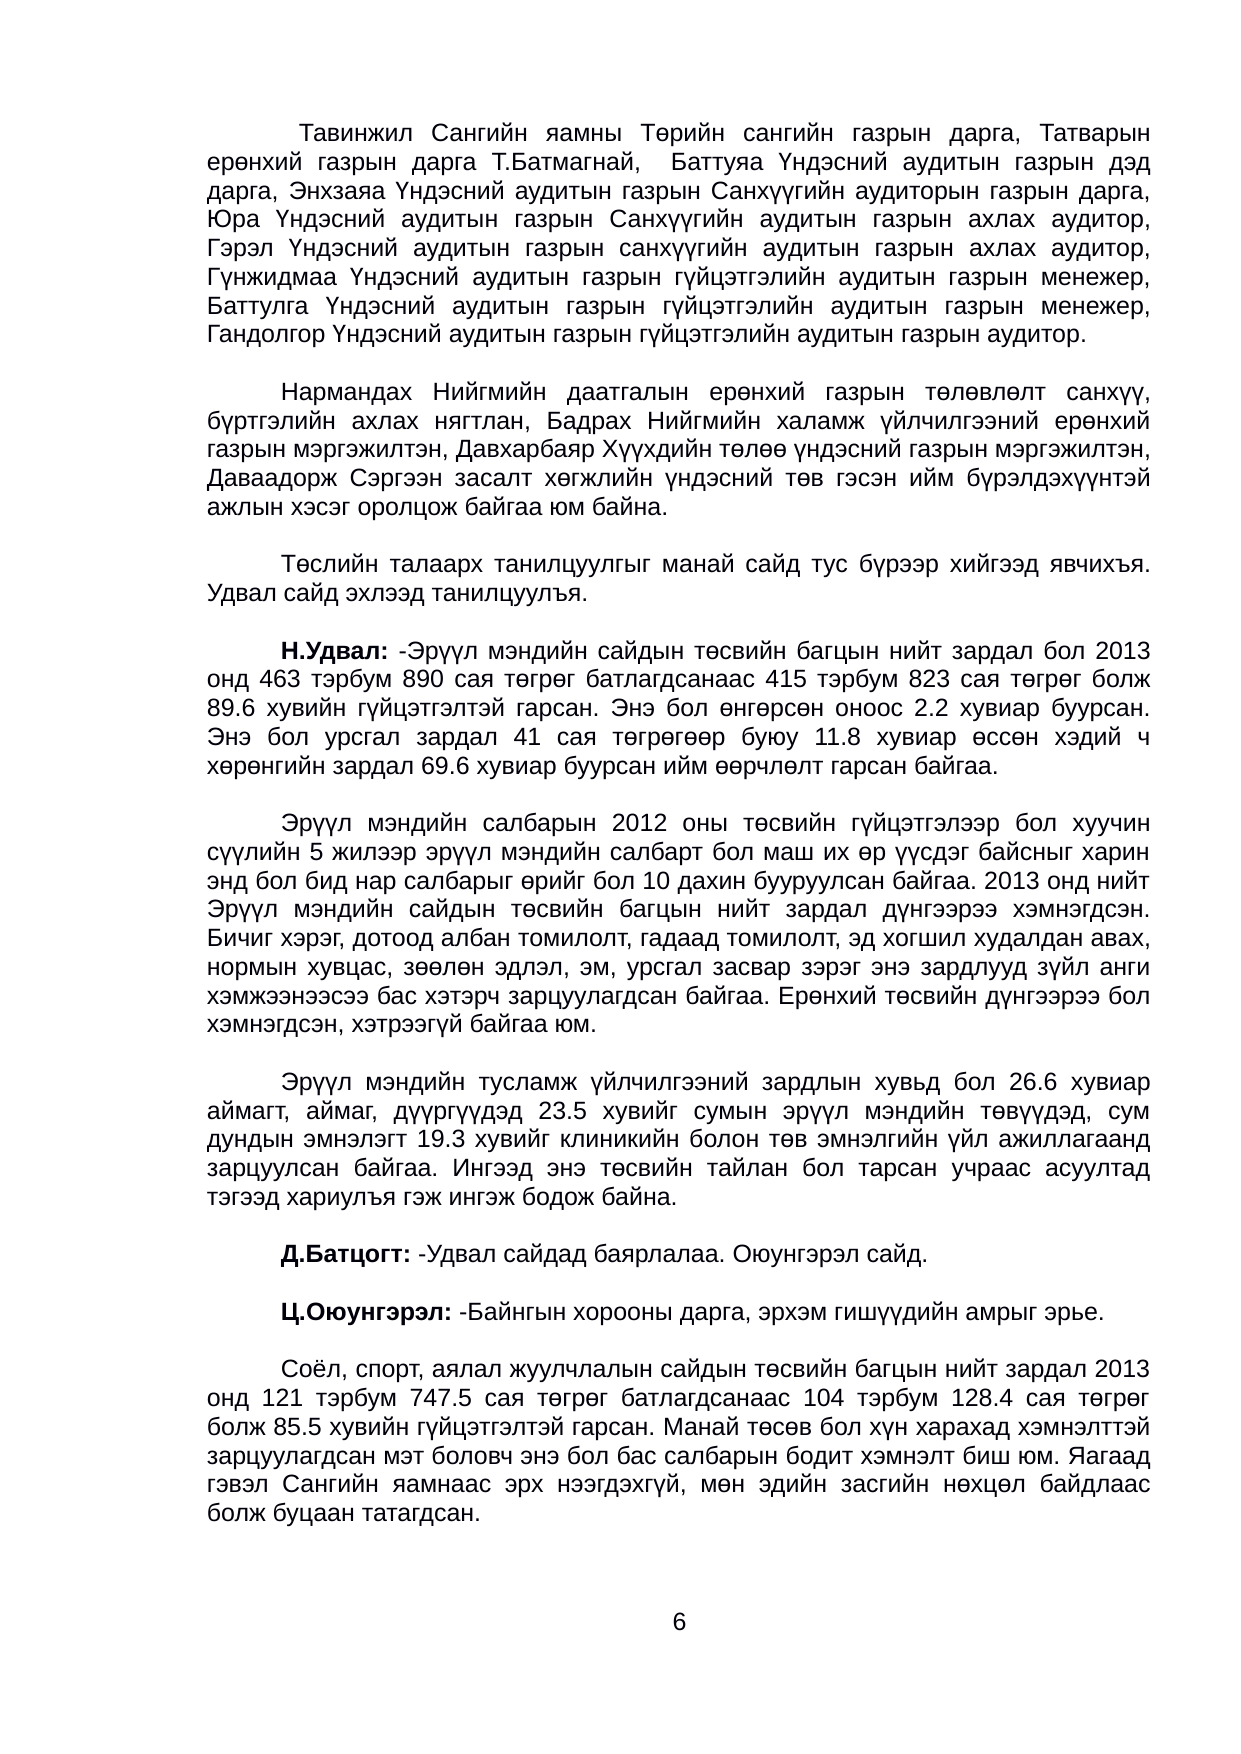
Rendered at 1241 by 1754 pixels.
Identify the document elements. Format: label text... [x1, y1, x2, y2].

text Нармандах Нийгмийн даатгалын ерөнхий газрын төлөвлөлт санхүү, бүртгэлийн ахлах нягтлан, Бадрах Нийгмийн халамж үйлчилгээний ерөнхий газрын мэргэжилтэн, Давхарбаяр Хүүхдийн төлөө үндэсний газрын мэргэжилтэн, Даваадорж Сэргээн засалт хөгжлийн үндэсний төв гэсэн ийм бүрэлдэхүүнтэй ажлын хэсэг оролцож байгаа юм байна. [207, 377, 1152, 521]
text Соёл, спорт, аялал жуулчлалын сайдын төсвийн багцын нийт зардал 2013 онд 121 тэрбум 747.5 сая төгрөг батлагдсанаас 104 тэрбум 128.4 сая төгрөг болж 85.5 хувийн гүйцэтгэлтэй гарсан. Манай төсөв бол хүн харахад хэмнэлттэй зарцуулагдсан мэт боловч энэ бол бас салбарын бодит хэмнэлт биш юм. Яагаад гэвэл Сангийн яамнаас эрх нээгдэхгүй, мөн эдийн засгийн нөхцөл байдлаас болж буцаан татагдсан. [207, 1354, 1152, 1527]
text Эрүүл мэндийн тусламж үйлчилгээний зардлын хувьд бол 26.6 хувиар аймагт, аймаг, дүүргүүдэд 23.5 хувийг сумын эрүүл мэндийн төвүүдэд, сум дундын эмнэлэгт 19.3 хувийг клиникийн болон төв эмнэлгийн үйл ажиллагаанд зарцуулсан байгаа. Ингээд энэ төсвийн тайлан бол тарсан учраас асуултад тэгээд хариулъя гэж ингэж бодож байна. [207, 1067, 1152, 1211]
text Эрүүл мэндийн салбарын 2012 оны төсвийн гүйцэтгэлээр бол хуучин сүүлийн 5 жилээр эрүүл мэндийн салбарт бол маш их өр үүсдэг байсныг харин энд бол бид нар салбарыг өрийг бол 10 дахин бууруулсан байгаа. 2013 онд нийт Эрүүл мэндийн сайдын төсвийн багцын нийт зардал дүнгээрээ хэмнэгдсэн. Бичиг хэрэг, дотоод албан томилолт, гадаад томилолт, эд хогшил худалдан авах, нормын хувцас, зөөлөн эдлэл, эм, урсгал засвар зэрэг энэ зардлууд зүйл анги хэмжээнээсээ бас хэтэрч зарцуулагдсан байгаа. Ерөнхий төсвийн дүнгээрээ бол хэмнэгдсэн, хэтрээгүй байгаа юм. [207, 808, 1152, 1038]
text Д.Батцогт: -Удвал сайдад баярлалаа. Оюунгэрэл сайд. [207, 1239, 1152, 1268]
text Тавинжил Сангийн яамны Төрийн сангийн газрын дарга, Татварын ерөнхий газрын дарга Т.Батмагнай, Баттуяа Үндэсний аудитын газрын дэд дарга, Энхзаяа Үндэсний аудитын газрын Санхүүгийн аудиторын газрын дарга, Юра Үндэсний аудитын газрын Санхүүгийн аудитын газрын ахлах аудитор, Гэрэл Үндэсний аудитын газрын санхүүгийн аудитын газрын ахлах аудитор, Гүнжидмаа Үндэсний аудитын газрын гүйцэтгэлийн аудитын газрын менежер, Баттулга Үндэсний аудитын газрын гүйцэтгэлийн аудитын газрын менежер, Гандолгор Үндэсний аудитын газрын гүйцэтгэлийн аудитын газрын аудитор. [207, 118, 1152, 348]
text Ц.Оюунгэрэл: -Байнгын хорооны дарга, эрхэм гишүүдийн амрыг эрье. [207, 1297, 1152, 1326]
text Н.Удвал: -Эрүүл мэндийн сайдын төсвийн багцын нийт зардал бол 2013 онд 463 тэрбум 890 сая төгрөг батлагдсанаас 415 тэрбум 823 сая төгрөг болж 89.6 хувийн гүйцэтгэлтэй гарсан. Энэ бол өнгөрсөн оноос 2.2 хувиар буурсан. Энэ бол урсгал зардал 41 сая төгрөгөөр буюу 11.8 хувиар өссөн хэдий ч хөрөнгийн зардал 69.6 хувиар буурсан ийм өөрчлөлт гарсан байгаа. [207, 636, 1152, 779]
text Төслийн талаарх танилцуулгыг манай сайд тус бүрээр хийгээд явчихъя. Удвал сайд эхлээд танилцуулъя. [207, 549, 1152, 607]
